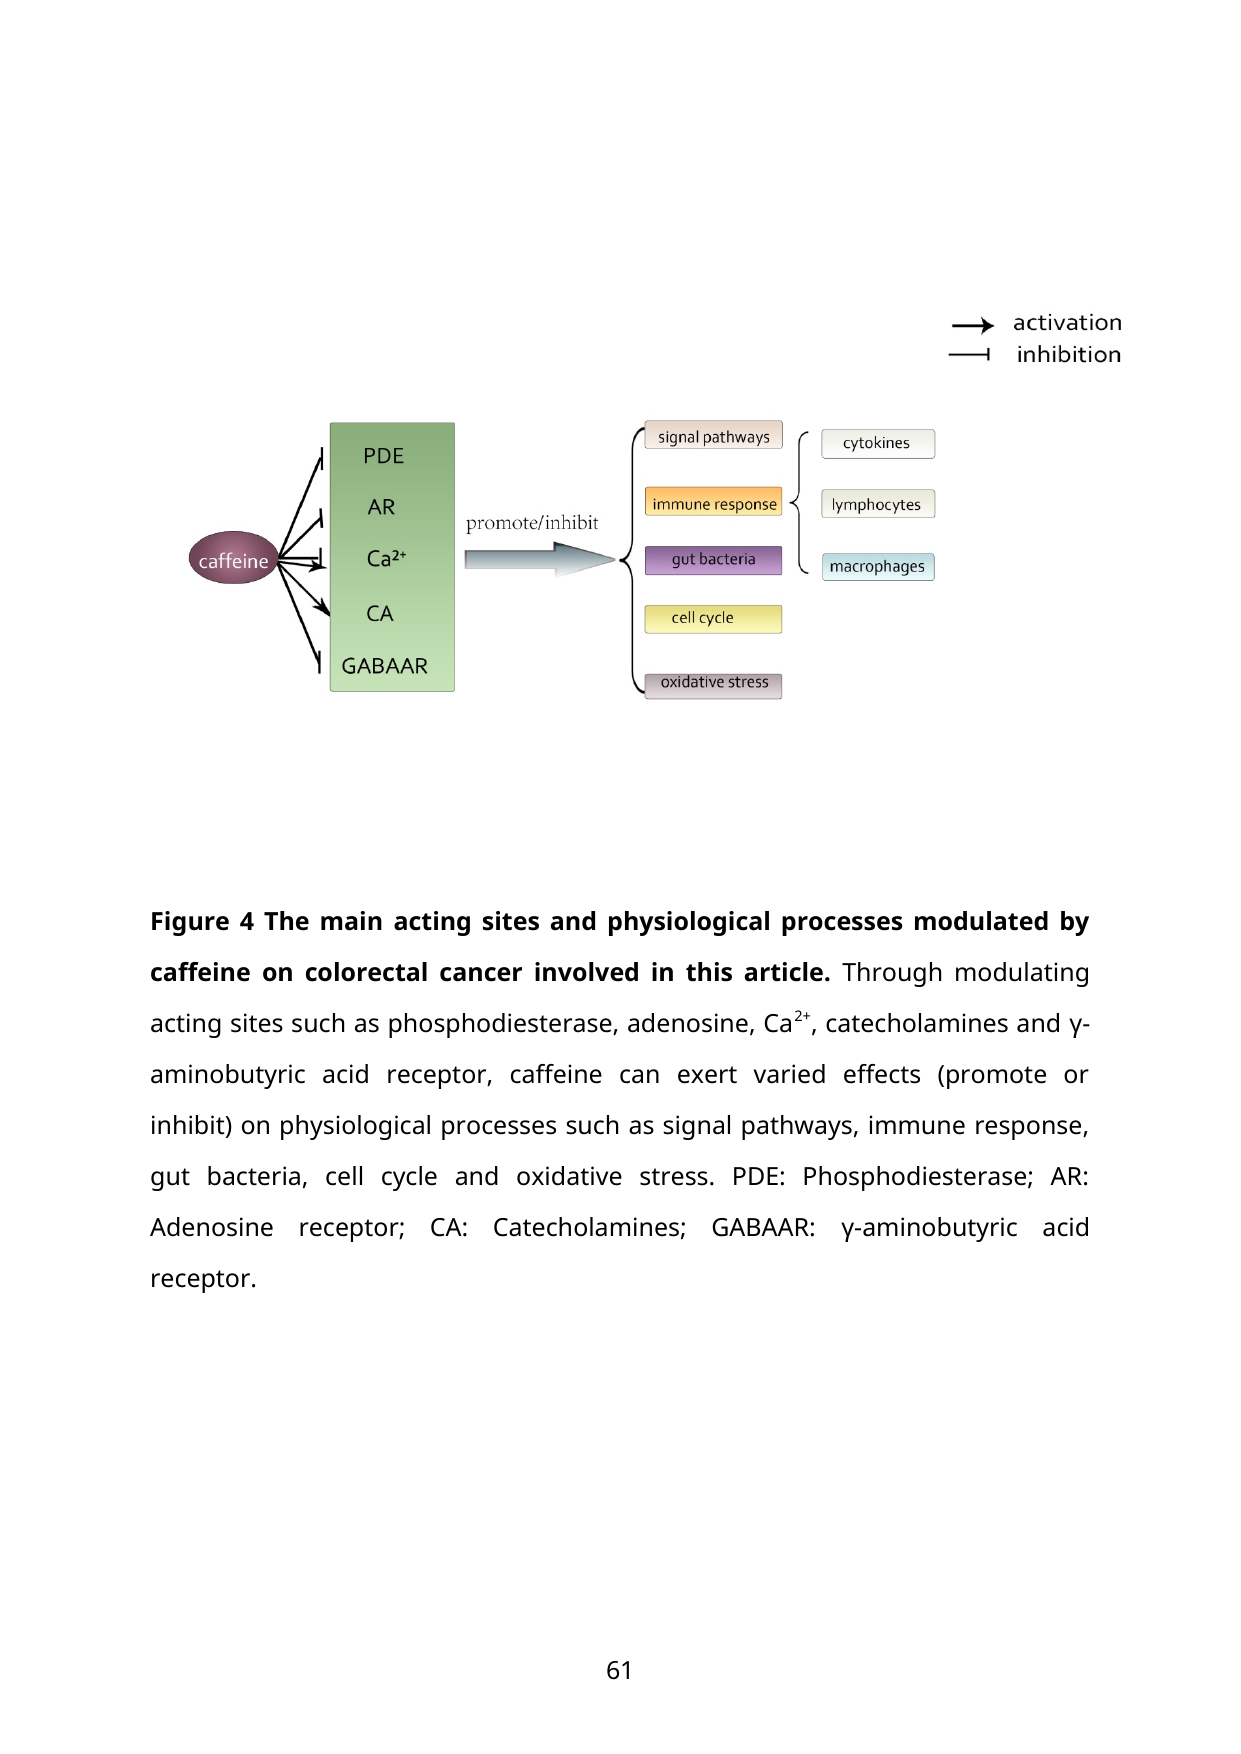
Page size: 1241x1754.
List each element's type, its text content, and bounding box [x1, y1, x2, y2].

picture [150, 162, 1165, 891]
subtitle Figure 4 The main acting sites and physiological processes modulated by caffeine on colorectal cancer involved in this article. Through modulating acting sites such as phosphodiesterase, adenosine, Ca2+, catecholamines and γ-aminobutyric acid receptor, caffeine can exert varied effects (promote or inhibit) on physiological processes such as signal pathways, immune response, gut bacteria, cell cycle and oxidative stress. PDE: Phosphodiesterase; AR: Adenosine receptor; CA: Catecholamines; GABAAR: γ-aminobutyric acid receptor. [150, 903, 1090, 1295]
